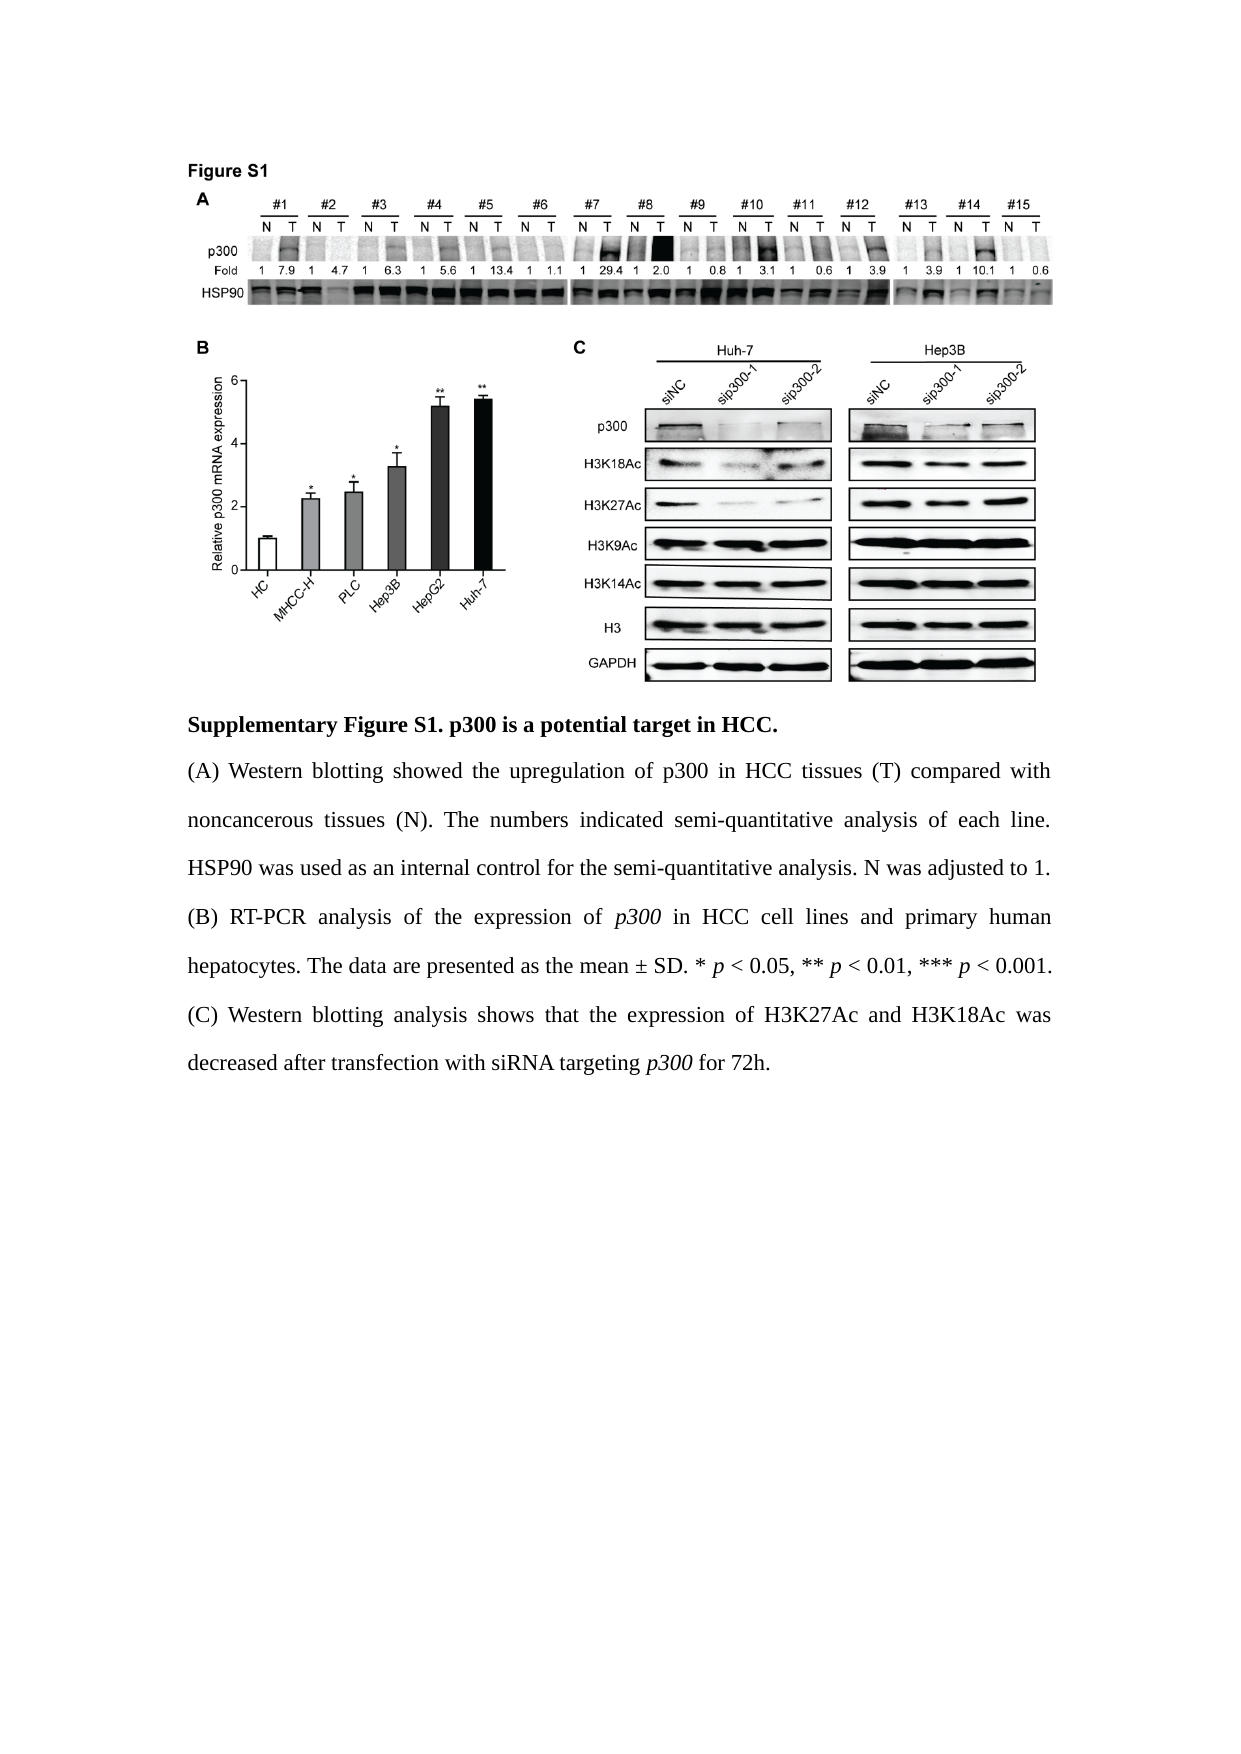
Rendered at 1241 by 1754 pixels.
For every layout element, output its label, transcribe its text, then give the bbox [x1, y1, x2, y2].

list Supplementary Figure S1. p300 is a potential target in HCC. [187, 708, 1053, 741]
picture [187, 162, 1053, 682]
text (A) Western blotting showed the upregulation of p300 in HCC tissues (T) compared with noncancerous tissues (N). The numbers indicated semi-quantitative analysis of each line. HSP90 was used as an internal control for the semi-quantitative analysis. N was adjusted to 1. (B) RT-PCR analysis of the expression of p300 in HCC cell lines and primary human hepatocytes. The data are presented as the mean ± SD. * p < 0.05, ** p < 0.01, *** p < 0.001. (C) Western blotting analysis shows that the expression of H3K27Ac and H3K18Ac was decreased after transfection with siRNA targeting p300 for 72h. [187, 754, 1053, 1079]
